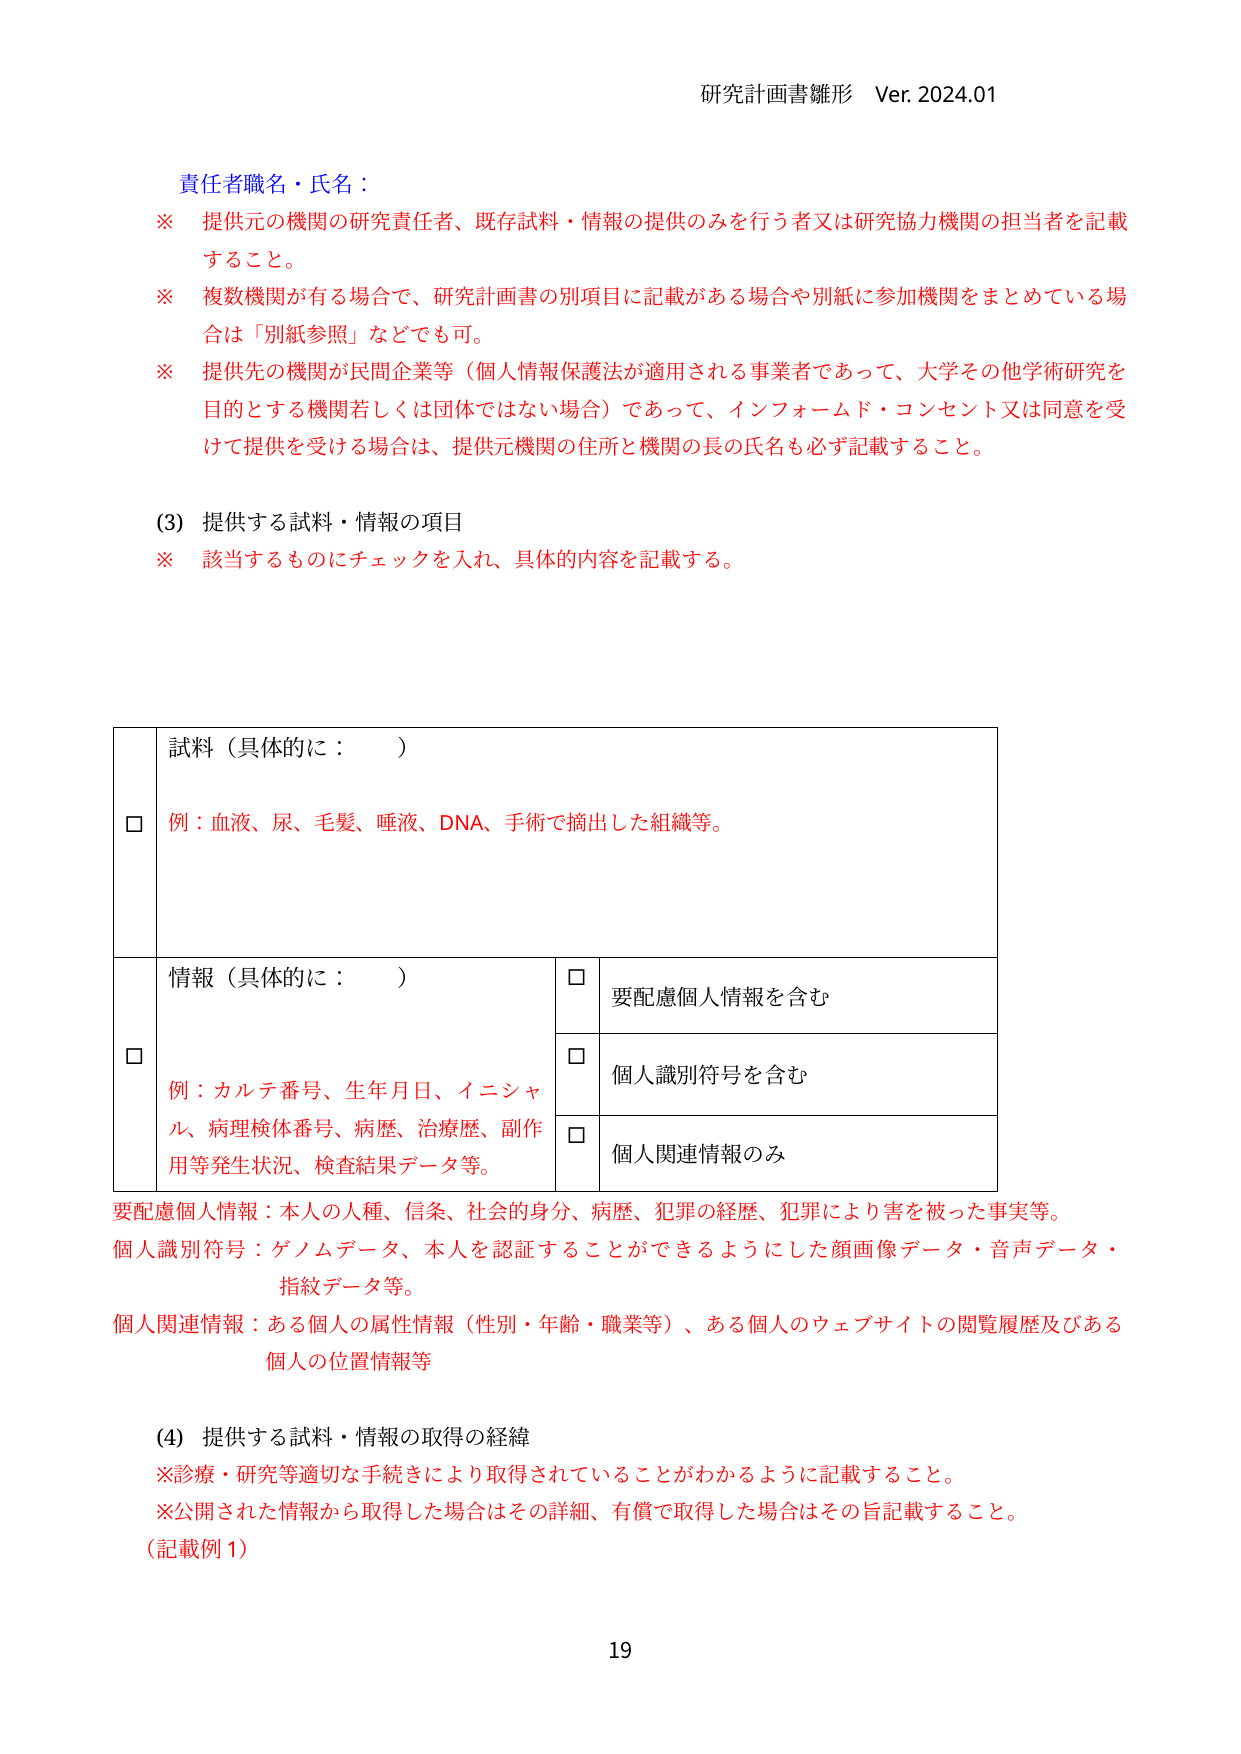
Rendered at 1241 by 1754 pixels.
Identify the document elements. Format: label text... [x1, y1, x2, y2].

table_header [114, 728, 156, 957]
table_cell [556, 958, 599, 1033]
table_cell [114, 958, 156, 1191]
text 責任者職名・氏名： [112, 164, 1128, 202]
table_cell 要配慮個人情報を含む [600, 958, 997, 1033]
list 提供する試料・情報の取得の経緯 [156, 1417, 1128, 1454]
text （記載例1） [112, 1529, 1128, 1567]
table_cell 個人識別符号を含む [600, 1034, 997, 1115]
list 該当するものにチェックを入れ、具体的内容を記載する。 [156, 539, 1128, 577]
text 要配慮個人情報：本人の人種、信条、社会的身分、病歴、犯罪の経歴、犯罪により害を被った事実等。 [112, 1192, 1128, 1229]
text ※診療・研究等適切な手続きにより取得されていることがわかるように記載すること。 [156, 1454, 1128, 1492]
table_header 試料（具体的に： ） 例：血液、尿、毛髪、唾液、DNA、手術で摘出した組織等。 [157, 728, 997, 957]
list 複数機関が有る場合で、研究計画書の別項目に記載がある場合や別紙に参加機関をまとめている場合は「別紙参照」などでも可。 [156, 277, 1128, 352]
text 個人関連情報：ある個人の属性情報（性別・年齢・職業等）、ある個人のウェブサイトの閲覧履歴及びある個人の位置情報等 [112, 1304, 1128, 1379]
list 提供先の機関が民間企業等（個人情報保護法が適用される事業者であって、大学その他学術研究を目的とする機関若しくは団体ではない場合）であって、インフォームド・コンセント又は同意を受けて提供を受ける場合は、提供元機関の住所と機関の長の氏名も必ず記載すること。 [156, 352, 1128, 464]
table_cell [556, 1034, 599, 1115]
text 個人識別符号：ゲノムデータ、本人を認証することができるようにした顔画像データ・音声データ・ 指紋データ等。 [112, 1229, 1128, 1304]
table_cell 個人関連情報のみ [600, 1116, 997, 1191]
table_cell 情報（具体的に： ） 例：カルテ番号、生年月日、イニシャル、病理検体番号、病歴、治療歴、副作用等発生状況、検査結果データ等。 [157, 958, 555, 1191]
table_cell [556, 1116, 599, 1191]
list 提供元の機関の研究責任者、既存試料・情報の提供のみを行う者又は研究協力機関の担当者を記載すること。 [156, 202, 1128, 277]
list 提供する試料・情報の項目 [156, 502, 1128, 539]
text ※公開された情報から取得した場合はその詳細、有償で取得した場合はその旨記載すること。 [156, 1492, 1128, 1529]
